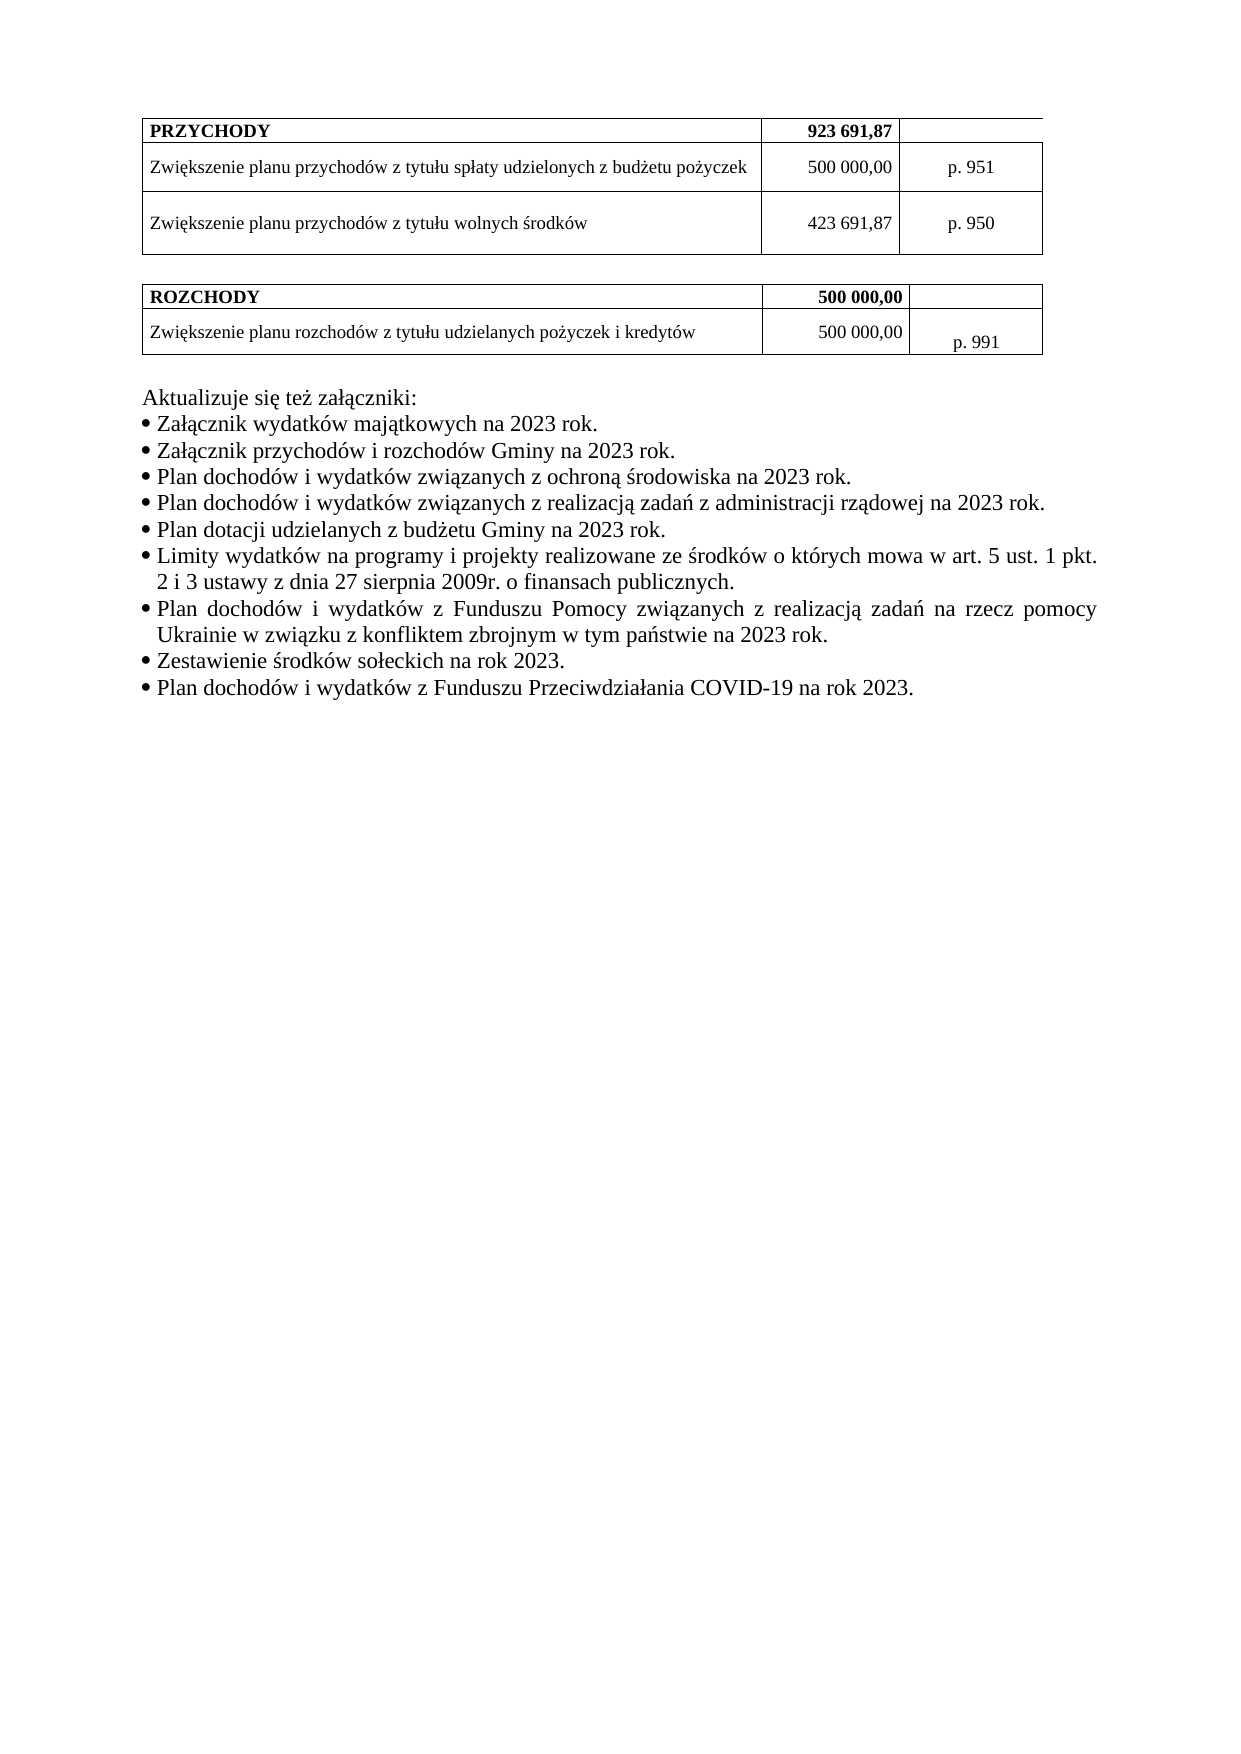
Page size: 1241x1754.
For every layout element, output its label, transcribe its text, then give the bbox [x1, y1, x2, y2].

table_cell [900, 119, 1043, 142]
table_cell 500 000,00 [762, 143, 899, 191]
table_cell 923 691,87 [762, 119, 899, 142]
list Plan dotacji udzielanych z budżetu Gminy na 2023 rok. [142, 516, 1098, 542]
table_cell PRZYCHODY [143, 119, 761, 142]
table_cell p. 991 [910, 309, 1042, 354]
table_cell p. 951 [900, 143, 1042, 191]
table_cell 500 000,00 [763, 309, 909, 354]
table_header 500 000,00 [763, 285, 909, 308]
list Załącznik wydatków majątkowych na 2023 rok. [142, 410, 1098, 437]
table_cell Zwiększenie planu przychodów z tytułu spłaty udzielonych z budżetu pożyczek [143, 143, 761, 191]
table_cell 423 691,87 [762, 192, 899, 254]
list Załącznik przychodów i rozchodów Gminy na 2023 rok. [142, 437, 1098, 463]
table_cell Zwiększenie planu przychodów z tytułu wolnych środków [143, 192, 761, 254]
list Plan dochodów i wydatków związanych z ochroną środowiska na 2023 rok. [142, 463, 1098, 489]
table_header ROZCHODY [143, 285, 762, 308]
list Plan dochodów i wydatków związanych z realizacją zadań z administracji rządowej na 2023 rok. [142, 489, 1098, 516]
list Limity wydatków na programy i projekty realizowane ze środków o których mowa w art. 5 ust. 1 pkt. 2 i 3 ustawy z dnia 27 sierpnia 2009r. o finansach publicznych. [142, 542, 1098, 595]
table_cell p. 950 [900, 192, 1042, 254]
list Zestawienie środków sołeckich na rok 2023. [142, 647, 1098, 674]
list Plan dochodów i wydatków z Funduszu Pomocy związanych z realizacją zadań na rzecz pomocy Ukrainie w związku z konfliktem zbrojnym w tym państwie na 2023 rok. [142, 595, 1098, 647]
table_header [910, 285, 1042, 308]
list Plan dochodów i wydatków z Funduszu Przeciwdziałania COVID-19 na rok 2023. [142, 674, 1098, 700]
text Aktualizuje się też załączniki: [142, 384, 1098, 410]
table_cell Zwiększenie planu rozchodów z tytułu udzielanych pożyczek i kredytów [143, 309, 762, 354]
